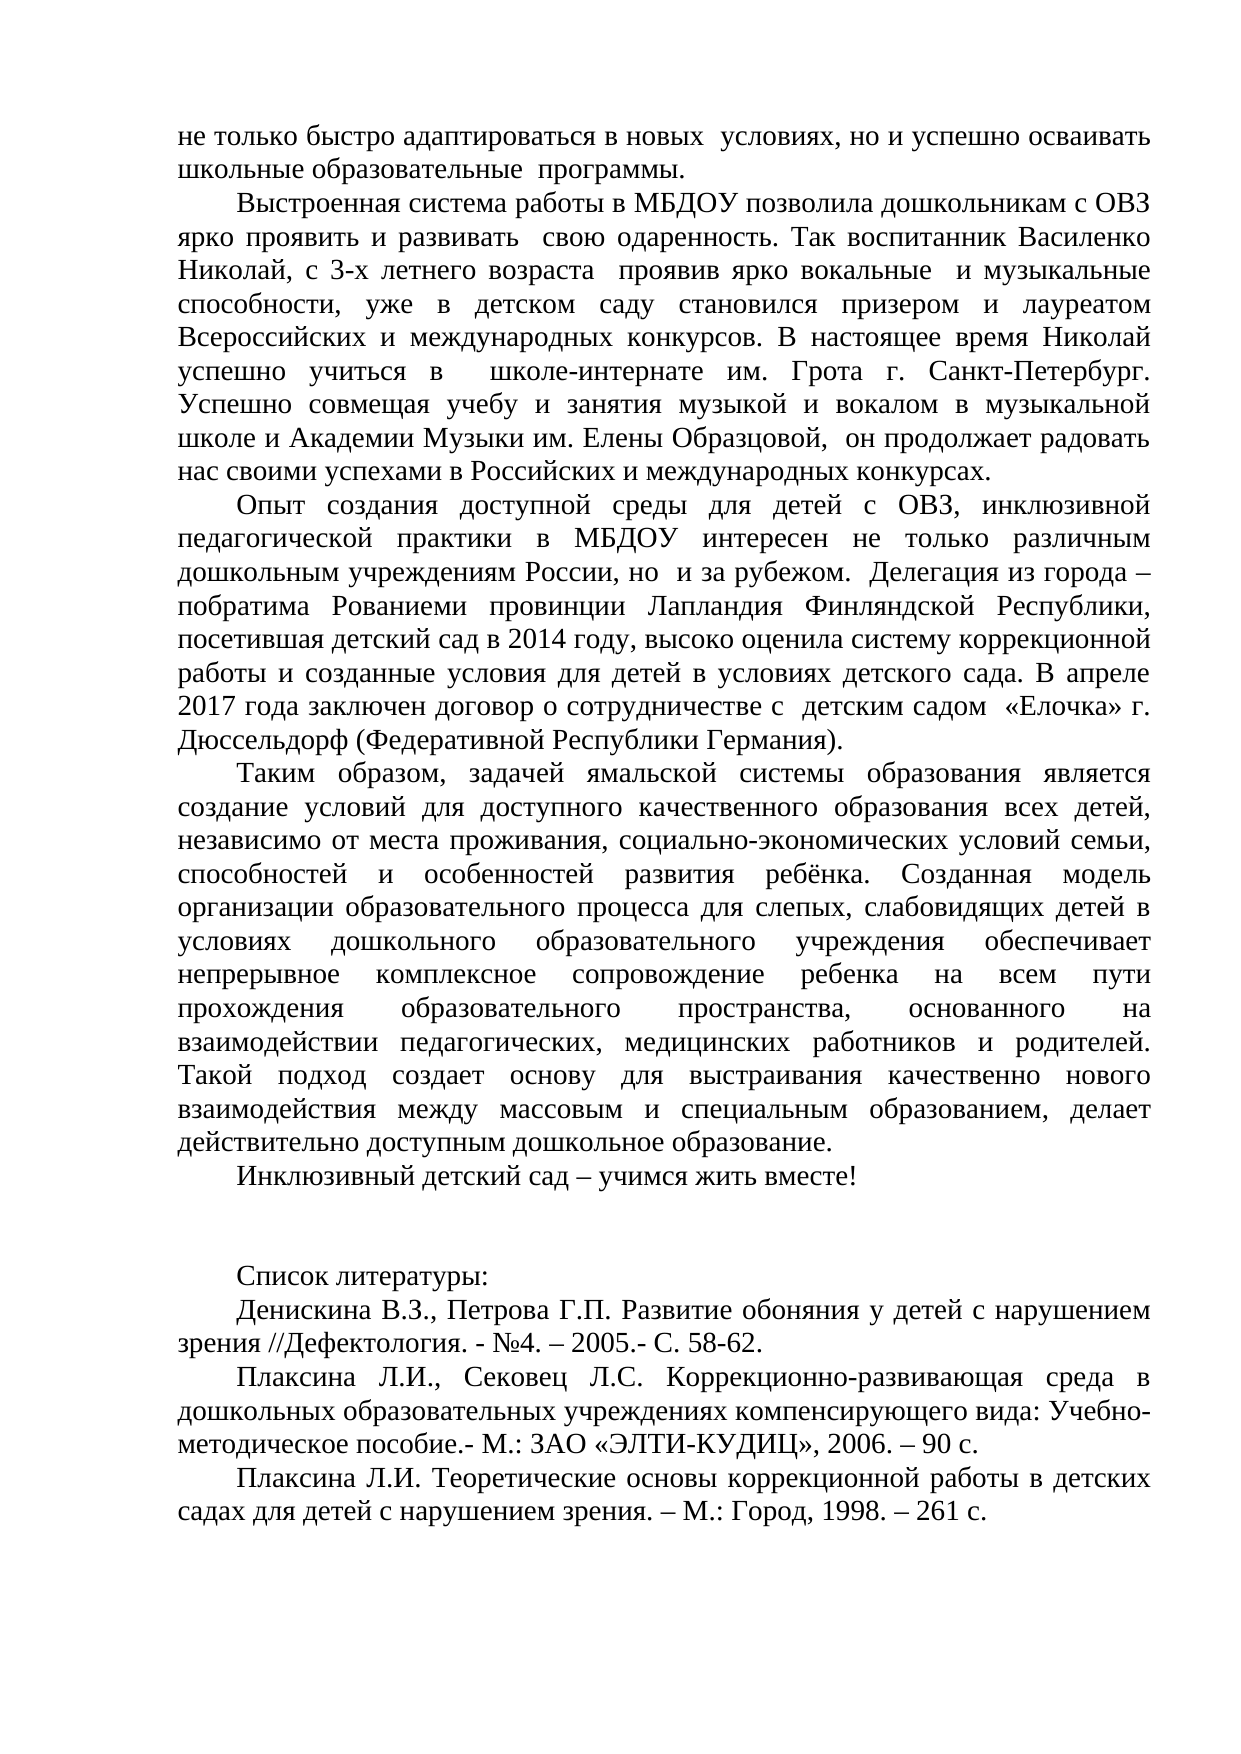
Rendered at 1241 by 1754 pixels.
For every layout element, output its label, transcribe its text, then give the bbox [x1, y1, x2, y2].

text Инклюзивный детский сад – учимся жить вместе! [177, 1158, 1152, 1191]
text Выстроенная система работы в МБДОУ позволила дошкольникам с ОВЗ ярко проявить и развивать свою одаренность. Так воспитанник Василенко Николай, с 3-х летнего возраста проявив ярко вокальные и музыкальные способности, уже в детском саду становился призером и лауреатом Всероссийских и международных конкурсов. В настоящее время Николай успешно учиться в школе-интернате им. Грота г. Санкт-Петербург. Успешно совмещая учебу и занятия музыкой и вокалом в музыкальной школе и Академии Музыки им. Елены Образцовой, он продолжает радовать нас своими успехами в Российских и международных конкурсах. [177, 185, 1152, 487]
text Опыт создания доступной среды для детей с ОВЗ, инклюзивной педагогической практики в МБДОУ интересен не только различным дошкольным учреждениям России, но и за рубежом. Делегация из города – побратима Рованиеми провинции Лапландия Финляндской Республики, посетившая детский сад в 2014 году, высоко оценила систему коррекционной работы и созданные условия для детей в условиях детского сада. В апреле 2017 года заключен договор о сотрудничестве с детским садом «Елочка» г. Дюссельдорф (Федеративной Республики Германия). [177, 487, 1152, 755]
text Плаксина Л.И. Теоретические основы коррекционной работы в детских садах для детей с нарушением зрения. – М.: Город, 1998. – 261 с. [177, 1460, 1152, 1527]
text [177, 118, 1152, 185]
text Денискина В.З., Петрова Г.П. Развитие обоняния у детей с нарушением зрения //Дефектология. - №4. – 2005.- С. 58-62. [177, 1292, 1152, 1359]
text Таким образом, задачей ямальской системы образования является создание условий для доступного качественного образования всех детей, независимо от места проживания, социально-экономических условий семьи, способностей и особенностей развития ребёнка. Созданная модель организации образовательного процесса для слепых, слабовидящих детей в условиях дошкольного образовательного учреждения обеспечивает непрерывное комплексное сопровождение ребенка на всем пути прохождения образовательного пространства, основанного на взаимодействии педагогических, медицинских работников и родителей. Такой подход создает основу для выстраивания качественно нового взаимодействия между массовым и специальным образованием, делает действительно доступным дошкольное образование. [177, 755, 1152, 1158]
text Плаксина Л.И., Сековец Л.С. Коррекционно-развивающая среда в дошкольных образовательных учреждениях компенсирующего вида: Учебно-методическое пособие.- М.: ЗАО «ЭЛТИ-КУДИЦ», 2006. – 90 с. [177, 1359, 1152, 1460]
text Список литературы: [177, 1258, 1152, 1292]
